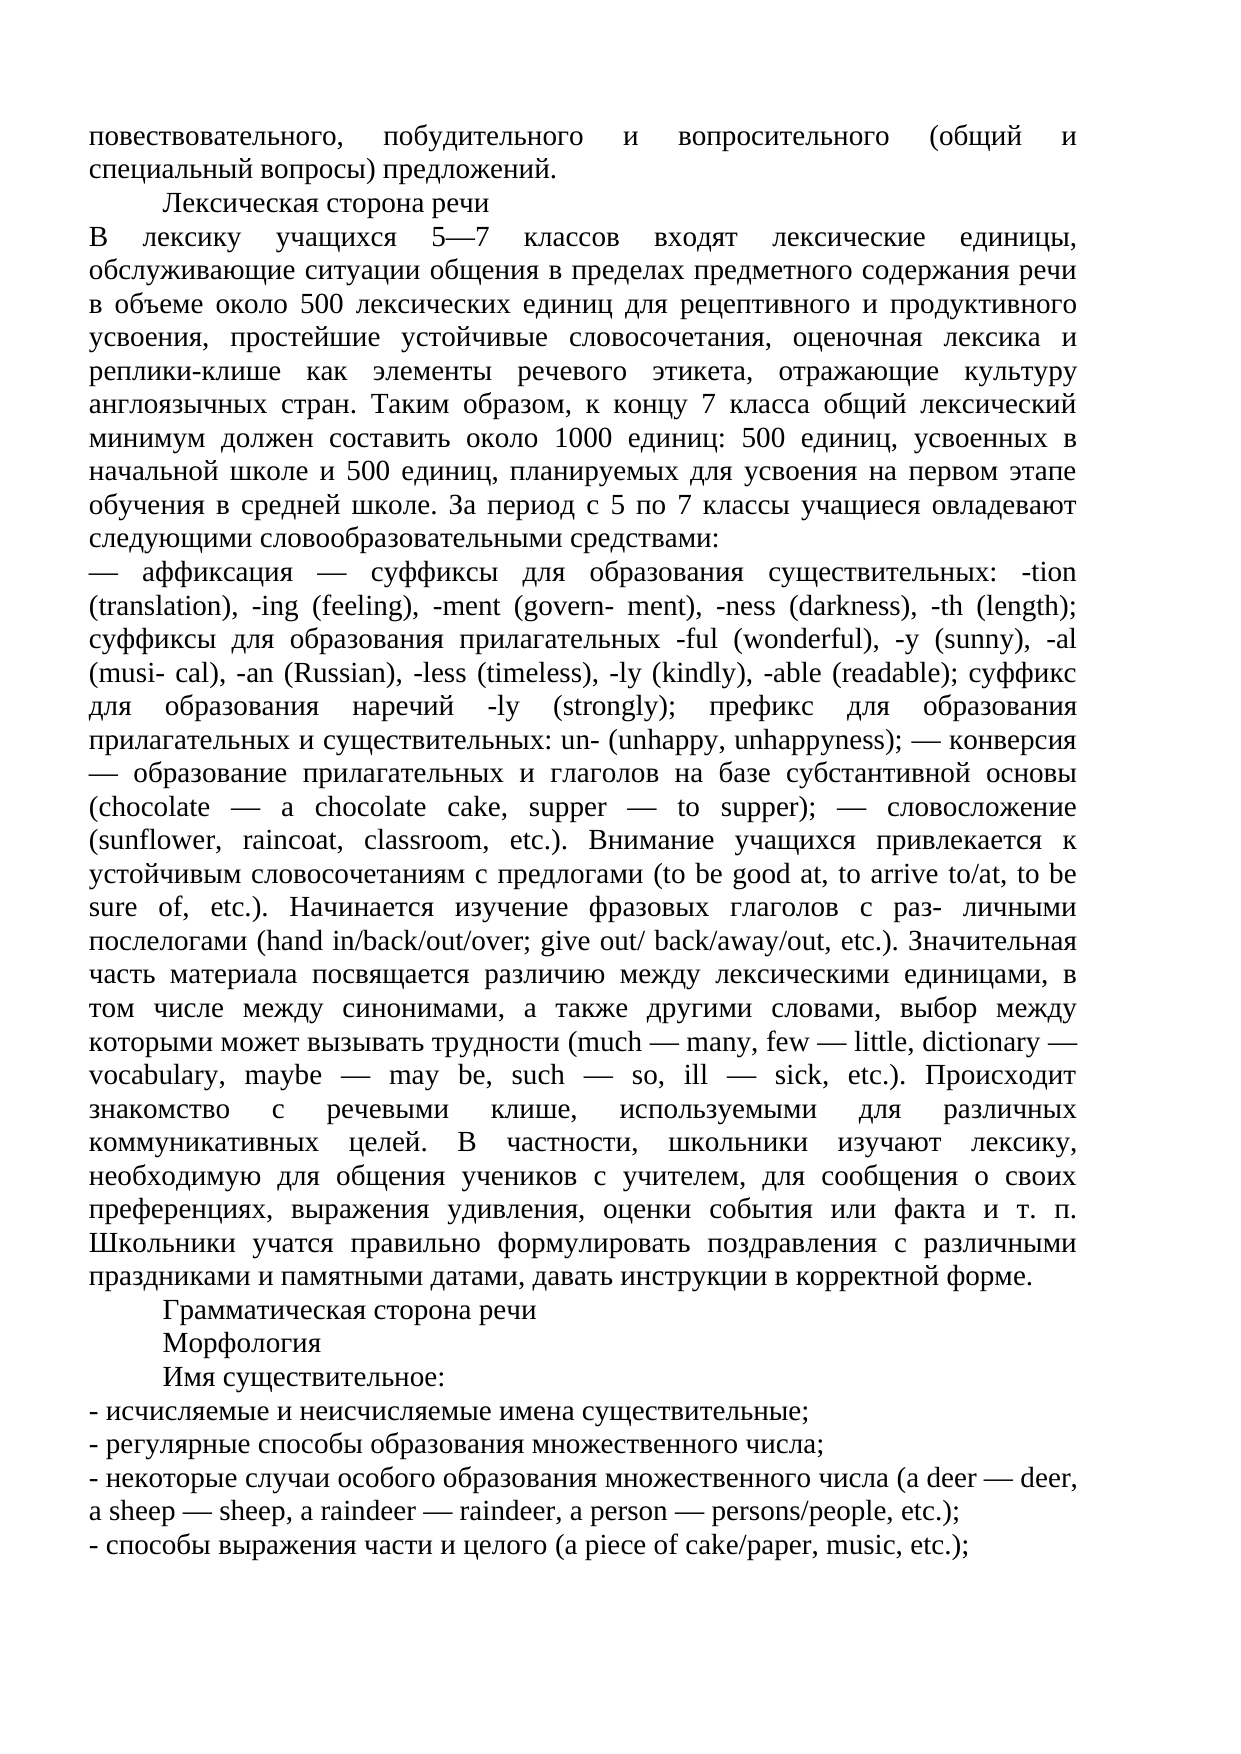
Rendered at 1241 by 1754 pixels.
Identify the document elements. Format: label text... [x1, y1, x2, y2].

text Грамматическая сторона речи [89, 1292, 1078, 1326]
text — аффиксация — суффиксы для образования существительных: -tion (translation), -ing (feeling), -ment (govern- ment), -nеss (darkness), -th (length); суффиксы для образования прилагательных -ful (wonderful), -y (sunny), -al (musi- cal), -an (Russian), -less (timeless), -ly (kindly), -able (readable); суффикс для образования наречий -ly (strongly); префикс для образования прилагательных и существительных: un- (unhappy, unhappyness); — конверсия — образование прилагательных и глаголов на базе субстантивной основы (chocolate — a chocolate cake, supper — to supper); — словосложение (sunflower, raincoat, classroom, etc.). Внимание учащихся привлекается к устойчивым словосочетаниям с предлогами (to be good at, to arrive to/at, to be sure of, etc.). Начинается изучение фразовых глаголов с раз- личными послелогами (hand in/back/out/over; give out/ back/away/out, etc.). Значительная часть материала посвящается различию между лексическими единицами, в том числе между синонимами, а также другими словами, выбор между которыми может вызывать трудности (much — many, few — little, dictionary — vocabulary, maybe — may be, such — so, ill — sick, etc.). Происходит знакомство с речевыми клише, используемыми для различных коммуникативных целей. В частности, школьники изучают лексику, необходимую для общения учеников с учителем, для сообщения о своих преференциях, выражения удивления, оценки события или факта и т. п. Школьники учатся правильно формулировать поздравления с различными праздниками и памятными датами, давать инструкции в корректной форме. [89, 554, 1078, 1292]
text Лексическая сторона речи [89, 185, 1078, 219]
text - регулярные способы образования множественного числа; [89, 1426, 1078, 1460]
text Морфология [89, 1326, 1078, 1359]
text - способы выражения части и целого (a piece of cake/paper, music, etc.); [89, 1527, 1078, 1560]
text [89, 118, 1078, 185]
text - некоторые случаи особого образования множественного числа (a deer — deer, a sheep — sheep, a raindeer — raindeer, a person — persons/people, etc.); [89, 1460, 1078, 1527]
text Имя существительное: [89, 1359, 1078, 1393]
text В лексику учащихся 5—7 классов входят лексические единицы, обслуживающие ситуации общения в пределах предметного содержания речи в объеме около 500 лексических единиц для рецептивного и продуктивного усвоения, простейшие устойчивые словосочетания, оценочная лексика и реплики-клише как элементы речевого этикета, отражающие культуру англоязычных стран. Таким образом, к концу 7 класса общий лексический минимум должен составить около 1000 единиц: 500 единиц, усвоенных в начальной школе и 500 единиц, планируемых для усвоения на первом этапе обучения в средней школе. За период с 5 по 7 классы учащиеся овладевают следующими словообразовательными средствами: [89, 219, 1078, 554]
text - исчисляемые и неисчисляемые имена существительные; [89, 1393, 1078, 1426]
